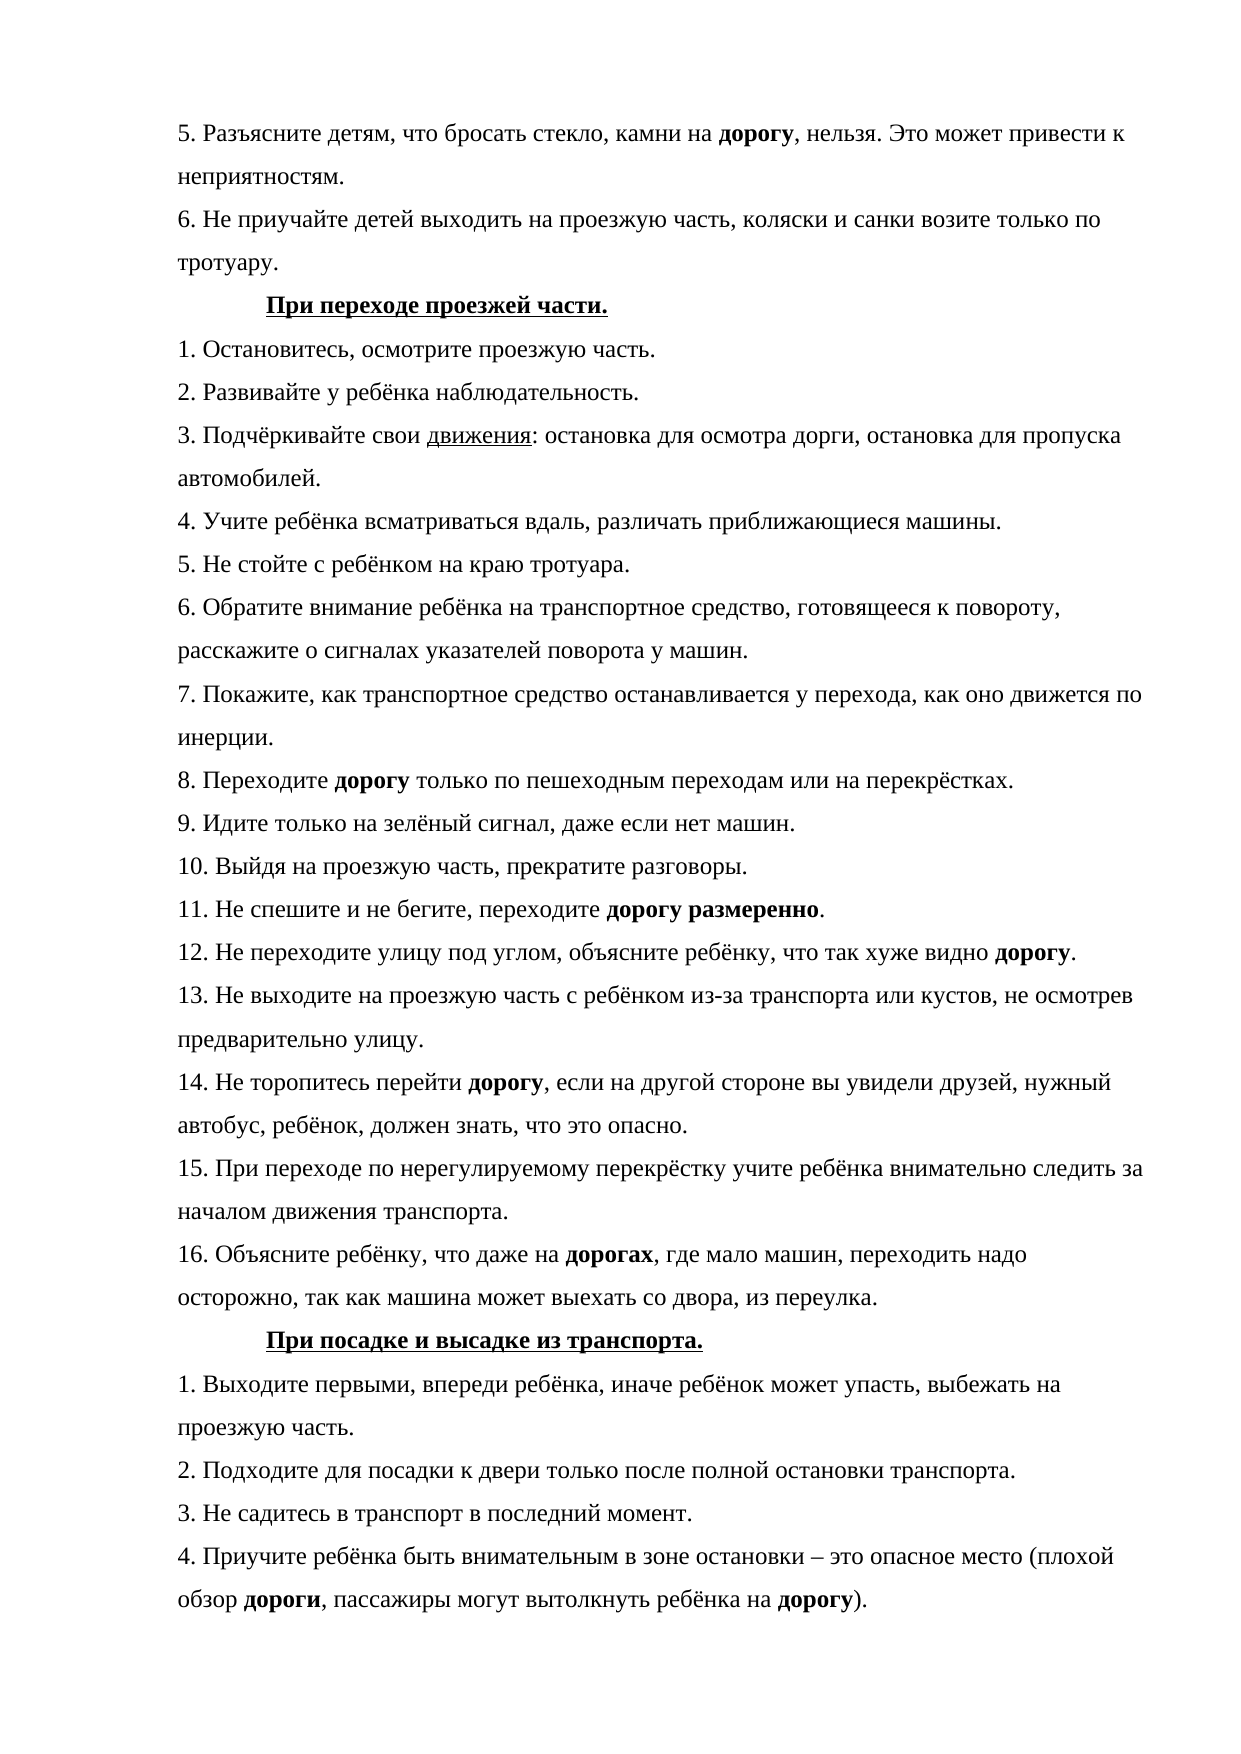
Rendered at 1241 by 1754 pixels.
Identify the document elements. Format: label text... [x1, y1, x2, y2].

text 8. Переходите дорогу только по пешеходным переходам или на перекрёстках. [177, 765, 1152, 794]
text 6. Обратите внимание ребёнка на транспортное средство, готовящееся к повороту, расскажите о сигналах указателей поворота у машин. [177, 592, 1152, 664]
text При переходе проезжей части. [177, 291, 1152, 319]
text 4. Учите ребёнка всматриваться вдаль, различать приближающиеся машины. [177, 506, 1152, 535]
text 1. Выходите первыми, впереди ребёнка, иначе ребёнок может упасть, выбежать на проезжую часть. [177, 1369, 1152, 1441]
text 3. Подчёркивайте свои движения: остановка для осмотра дорги, остановка для пропуска автомобилей. [177, 420, 1152, 492]
text 12. Не переходите улицу под углом, объясните ребёнку, что так хуже видно дорогу. [177, 937, 1152, 966]
text 7. Покажите, как транспортное средство останавливается у перехода, как оно движется по инерции. [177, 679, 1152, 751]
text 13. Не выходите на проезжую часть с ребёнком из-за транспорта или кустов, не осмотрев предварительно улицу. [177, 981, 1152, 1052]
text 5. Разъясните детям, что бросать стекло, камни на дорогу, нельзя. Это может привести к неприятностям. [177, 118, 1152, 190]
text 11. Не спешите и не бегите, переходите дорогу размеренно. [177, 894, 1152, 923]
text 3. Не садитесь в транспорт в последний момент. [177, 1498, 1152, 1527]
text 2. Подходите для посадки к двери только после полной остановки транспорта. [177, 1455, 1152, 1484]
text 2. Развивайте у ребёнка наблюдательность. [177, 377, 1152, 406]
text 10. Выйдя на проезжую часть, прекратите разговоры. [177, 851, 1152, 880]
text 4. Приучите ребёнка быть внимательным в зоне остановки – это опасное место (плохой обзор дороги, пассажиры могут вытолкнуть ребёнка на дорогу). [177, 1541, 1152, 1613]
text 5. Не стойте с ребёнком на краю тротуара. [177, 549, 1152, 578]
text При посадке и высадке из транспорта. [177, 1326, 1152, 1354]
text 14. Не торопитесь перейти дорогу, если на другой стороне вы увидели друзей, нужный автобус, ребёнок, должен знать, что это опасно. [177, 1067, 1152, 1139]
text 9. Идите только на зелёный сигнал, даже если нет машин. [177, 808, 1152, 837]
text 6. Не приучайте детей выходить на проезжую часть, коляски и санки возите только по тротуару. [177, 204, 1152, 276]
text 15. При переходе по нерегулируемому перекрёстку учите ребёнка внимательно следить за началом движения транспорта. [177, 1153, 1152, 1225]
text 16. Объясните ребёнку, что даже на дорогах, где мало машин, переходить надо осторожно, так как машина может выехать со двора, из переулка. [177, 1239, 1152, 1311]
text 1. Остановитесь, осмотрите проезжую часть. [177, 334, 1152, 362]
